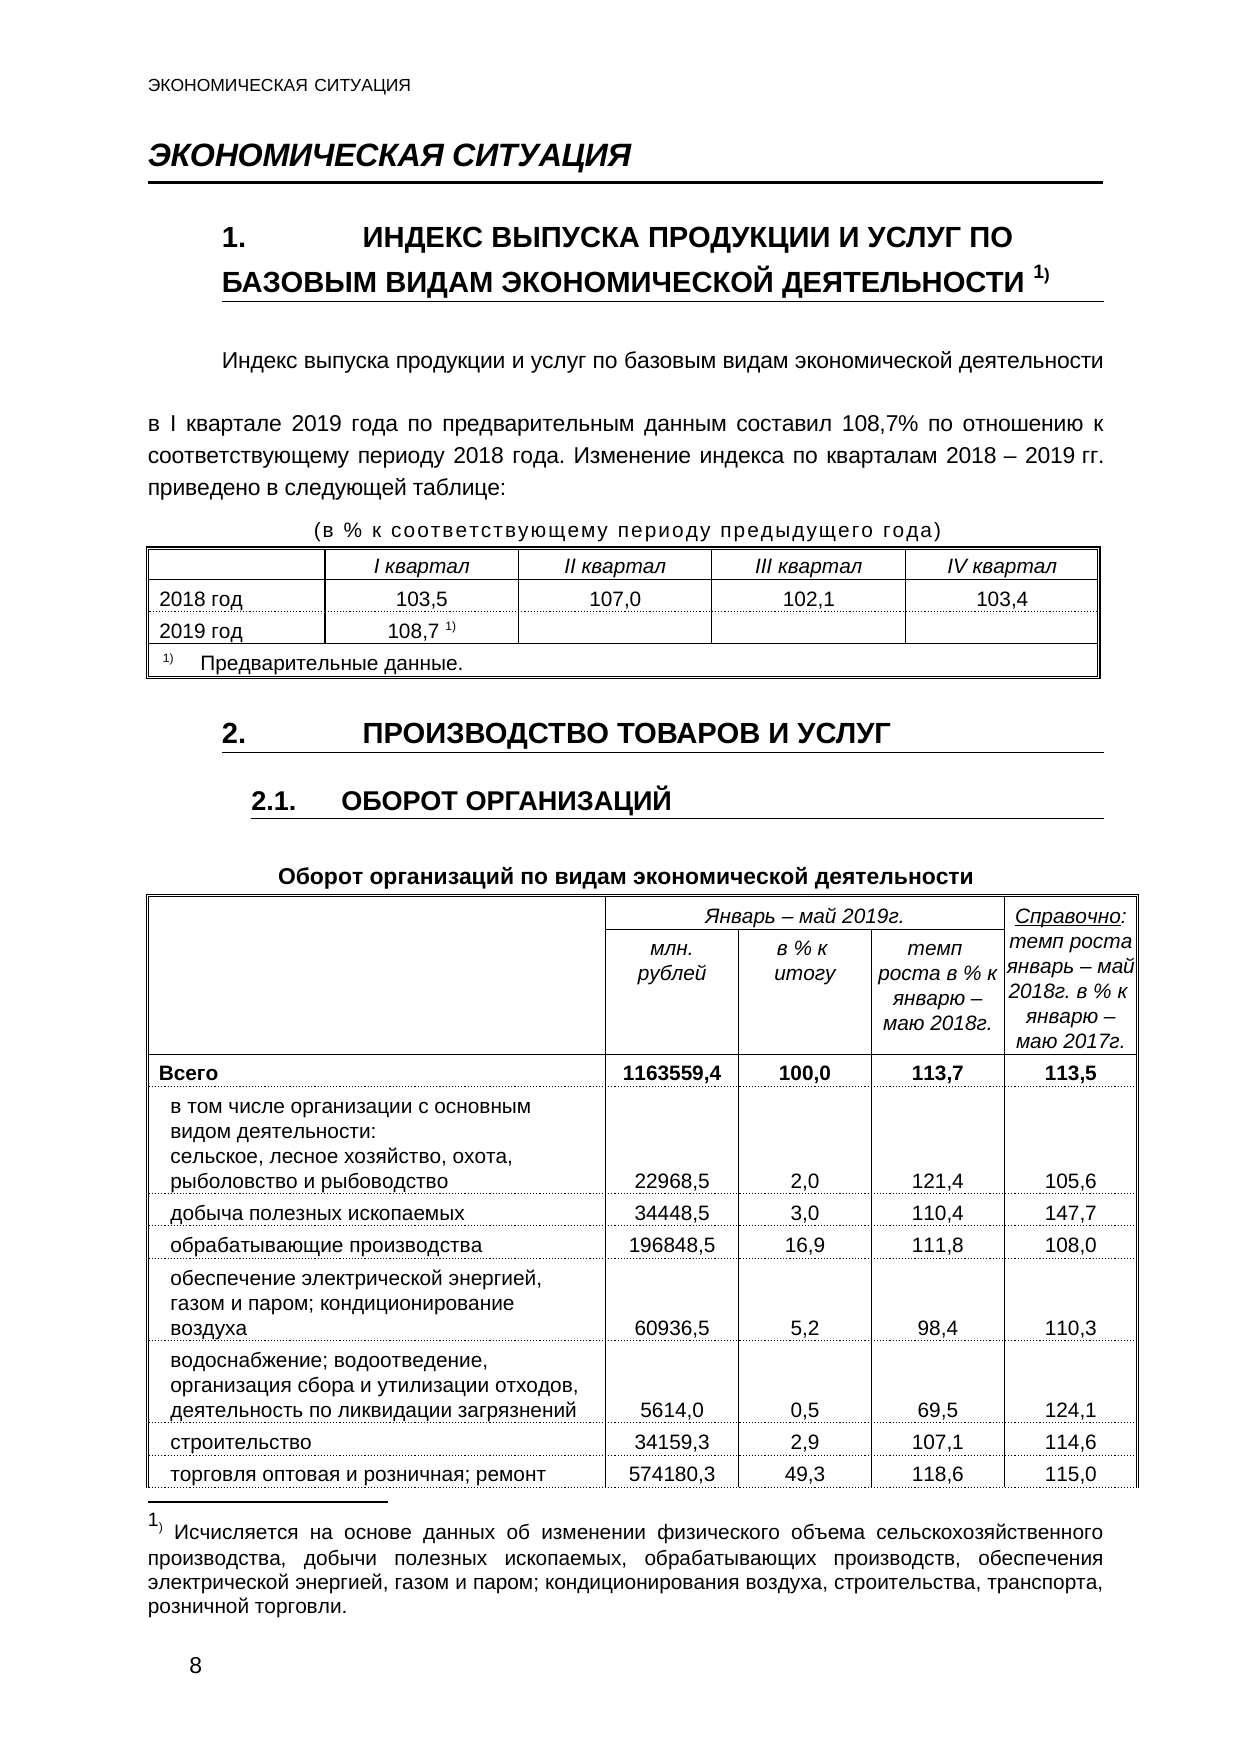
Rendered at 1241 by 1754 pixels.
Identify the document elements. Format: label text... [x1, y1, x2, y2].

table_cell 113,7 [872, 1055, 1004, 1086]
table_cell 107,0 [519, 580, 711, 611]
table_cell 2,9 [739, 1422, 871, 1454]
table_cell торговля оптовая и розничная; ремонт автотранспортных средств, мотоциклов [149, 1455, 605, 1487]
table_cell 0,5 [739, 1340, 871, 1422]
table_cell водоснабжение; водоотведение, организация сбора и утилизации отходов, деятельность по ликвидации загрязнений [149, 1340, 605, 1422]
table_cell млн. рублей [606, 930, 738, 1053]
table_cell строительство [149, 1422, 605, 1454]
table_cell 111,8 [872, 1225, 1004, 1258]
text Индекс выпуска продукции и услуг по базовым видам экономической деятельности в I квартале 2019 года по предварительным данным составил 108,7% по отношению к соответствующему периоду 2018 года. Изменение индекса по кварталам 2018 – 2019 гг. приведено в следующей таблице: [148, 347, 1104, 500]
table_cell 103,4 [906, 580, 1097, 611]
table_header I квартал [326, 550, 518, 579]
table_cell 105,6 [1005, 1086, 1136, 1193]
text (в % к соответствующему периоду предыдущего года) [148, 518, 1107, 542]
table_header [149, 550, 324, 579]
table_cell 5614,0 [606, 1340, 738, 1422]
table_cell 114,6 [1005, 1422, 1136, 1454]
table_cell [906, 611, 1097, 643]
table_cell 118,6 [872, 1455, 1004, 1487]
table_cell 34159,3 [606, 1422, 738, 1454]
table_cell 108,0 [1005, 1225, 1136, 1258]
table_cell 110,3 [1005, 1258, 1136, 1340]
table_cell Предварительные данные. [149, 644, 1097, 676]
table_cell 49,3 [739, 1455, 871, 1487]
table_header III квартал [712, 550, 905, 579]
table_header IV квартал [906, 550, 1097, 579]
table_cell 34448,5 [606, 1193, 738, 1225]
table_cell 196848,5 [606, 1225, 738, 1258]
table_cell 2,0 [739, 1086, 871, 1193]
table_cell 124,1 [1005, 1340, 1136, 1422]
table_cell 100,0 [739, 1055, 871, 1086]
table_cell 103,5 [326, 580, 518, 611]
table_cell 113,5 [1005, 1055, 1136, 1086]
table_cell 121,4 [872, 1086, 1004, 1193]
table_cell 2019 год [149, 611, 324, 643]
table_cell 22968,5 [606, 1086, 738, 1193]
table_cell 5,2 [739, 1258, 871, 1340]
table_cell 102,1 [712, 580, 905, 611]
table_cell 2018 год [149, 580, 324, 611]
table_cell добыча полезных ископаемых [149, 1193, 605, 1225]
subtitle Производство товаров и услуг [222, 716, 1104, 752]
table_cell [519, 611, 711, 643]
table_cell 115,0 [1005, 1455, 1136, 1487]
table_cell 98,4 [872, 1258, 1004, 1340]
table_cell обеспечение электрической энергией, газом и паром; кондиционирование воздуха [149, 1258, 605, 1340]
table_cell 3,0 [739, 1193, 871, 1225]
table_cell в том числе организации с основным видом деятельности: сельское, лесное хозяйство, охота, рыболовство и рыбоводство [149, 1086, 605, 1193]
table_cell 60936,5 [606, 1258, 738, 1340]
table_header Справочно: темп роста январь – май 2018г. в % к январю – маю 2017г. [1005, 897, 1136, 1053]
subtitle Индекс выпуска продукции и услуг по базовым видам экономической деятельности ) [222, 220, 1104, 301]
table_cell обрабатывающие производства [149, 1225, 605, 1258]
table_cell 69,5 [872, 1340, 1004, 1422]
table_cell 16,9 [739, 1225, 871, 1258]
table_cell Всего [149, 1055, 605, 1086]
table_cell темп роста в % к январю – маю 2018г. [872, 930, 1004, 1053]
table_cell 147,7 [1005, 1193, 1136, 1225]
subtitle Оборот организаций [251, 784, 1104, 818]
table_cell в % к итогу [739, 930, 871, 1053]
table_header II квартал [519, 550, 711, 579]
text Экономическая ситуация [148, 136, 1103, 181]
table_cell 1163559,4 [606, 1055, 738, 1086]
table_header Январь – май 2019г. [606, 897, 1004, 928]
table_header [149, 897, 605, 1053]
text Оборот организаций по видам экономической деятельности [148, 863, 1104, 889]
table_cell [712, 611, 905, 643]
table_cell 107,1 [872, 1422, 1004, 1454]
table_cell 110,4 [872, 1193, 1004, 1225]
table_cell 108,7 1) [326, 611, 518, 643]
table_cell 574180,3 [606, 1455, 738, 1487]
